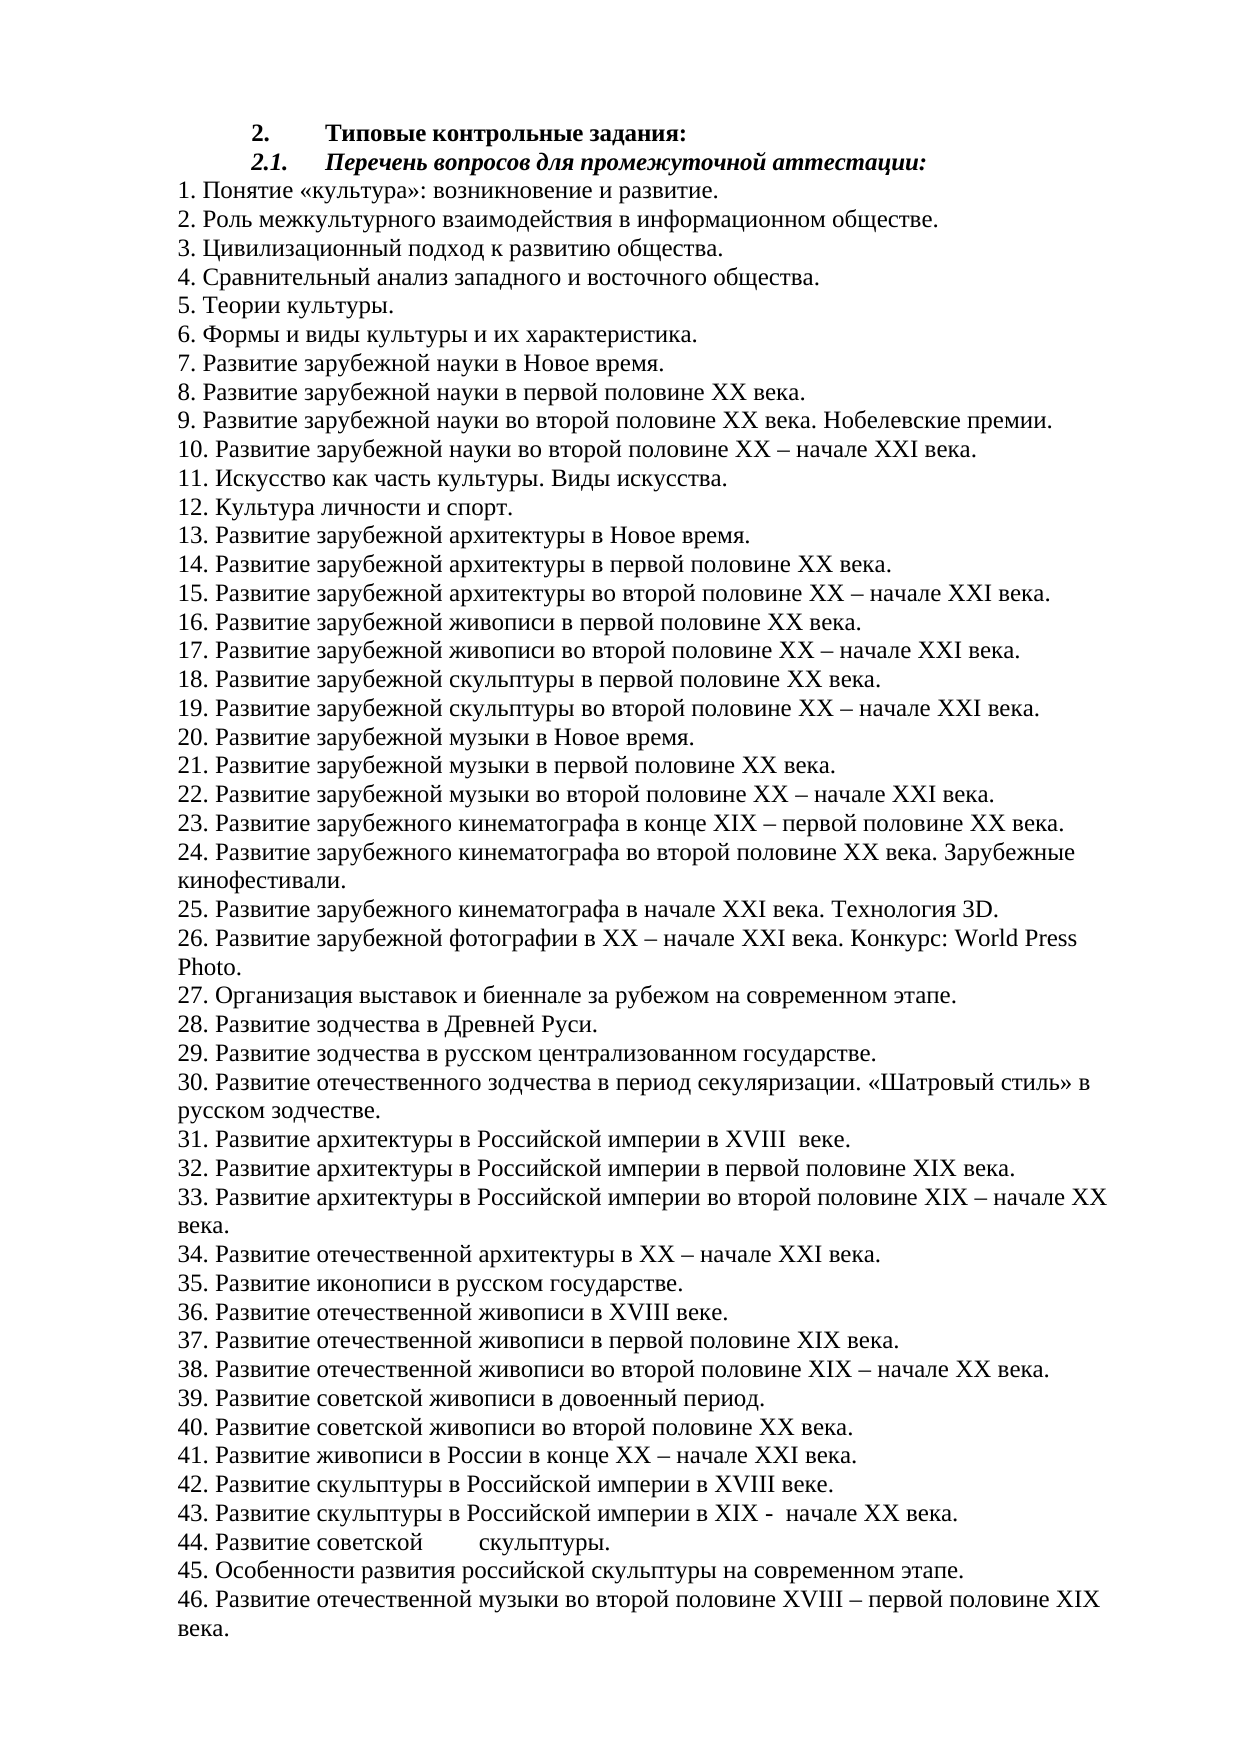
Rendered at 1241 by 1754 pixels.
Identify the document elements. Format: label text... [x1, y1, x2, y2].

text 38. Развитие отечественной живописи во второй половине XIX – начале XX века. [177, 1354, 1122, 1383]
text 41. Развитие живописи в России в конце ХХ – начале XXI века. [177, 1441, 1122, 1469]
list Типовые контрольные задания: [177, 118, 1122, 147]
text 46. Развитие отечественной музыки во второй половине XVIII – первой половине XIX века. [177, 1584, 1122, 1642]
text 30. Развитие отечественного зодчества в период секуляризации. «Шатровый стиль» в русском зодчестве. [177, 1067, 1122, 1124]
text 43. Развитие скульптуры в Российской империи в ХIX - начале XX века. [177, 1498, 1122, 1527]
text 20. Развитие зарубежной музыки в Новое время. [177, 722, 1122, 751]
text 23. Развитие зарубежного кинематографа в конце XIX – первой половине ХХ века. [177, 808, 1122, 837]
text 11. Искусство как часть культуры. Виды искусства. [177, 463, 1122, 492]
text 18. Развитие зарубежной скульптуры в первой половине ХХ века. [177, 664, 1122, 693]
text 9. Развитие зарубежной науки во второй половине ХХ века. Нобелевские премии. [177, 406, 1122, 434]
text 27. Организация выставок и биеннале за рубежом на современном этапе. [177, 981, 1122, 1009]
text 1. Понятие «культура»: возникновение и развитие. [177, 176, 1122, 204]
text 4. Сравнительный анализ западного и восточного общества. [177, 262, 1122, 291]
text 24. Развитие зарубежного кинематографа во второй половине ХХ века. Зарубежные кинофестивали. [177, 837, 1122, 894]
text 6. Формы и виды культуры и их характеристика. [177, 319, 1122, 348]
text 40. Развитие советской живописи во второй половине ХХ века. [177, 1412, 1122, 1441]
text 13. Развитие зарубежной архитектуры в Новое время. [177, 521, 1122, 549]
text 31. Развитие архитектуры в Российской империи в XVIII веке. [177, 1124, 1122, 1153]
text 12. Культура личности и спорт. [177, 492, 1122, 521]
text 37. Развитие отечественной живописи в первой половине XIX века. [177, 1326, 1122, 1354]
text 7. Развитие зарубежной науки в Новое время. [177, 348, 1122, 377]
text 26. Развитие зарубежной фотографии в ХХ – начале XXI века. Конкурс: World Press Photo. [177, 923, 1122, 981]
text 14. Развитие зарубежной архитектуры в первой половине ХХ века. [177, 549, 1122, 578]
text 25. Развитие зарубежного кинематографа в начале XXI века. Технология 3D. [177, 894, 1122, 923]
text 45. Особенности развития российской скульптуры на современном этапе. [177, 1556, 1122, 1584]
text 22. Развитие зарубежной музыки во второй половине ХХ – начале XXI века. [177, 779, 1122, 808]
text 8. Развитие зарубежной науки в первой половине ХХ века. [177, 377, 1122, 406]
text 2. Роль межкультурного взаимодействия в информационном обществе. [177, 204, 1122, 233]
text 3. Цивилизационный подход к развитию общества. [177, 233, 1122, 262]
text 19. Развитие зарубежной скульптуры во второй половине ХХ – начале XXI века. [177, 693, 1122, 722]
text 34. Развитие отечественной архитектуры в ХХ – начале XXI века. [177, 1239, 1122, 1268]
text 15. Развитие зарубежной архитектуры во второй половине ХХ – начале XXI века. [177, 578, 1122, 607]
text 5. Теории культуры. [177, 291, 1122, 319]
text 21. Развитие зарубежной музыки в первой половине ХХ века. [177, 751, 1122, 779]
text 29. Развитие зодчества в русском централизованном государстве. [177, 1038, 1122, 1067]
text 17. Развитие зарубежной живописи во второй половине ХХ – начале XXI века. [177, 636, 1122, 664]
text 42. Развитие скульптуры в Российской империи в XVIII веке. [177, 1469, 1122, 1498]
text 33. Развитие архитектуры в Российской империи во второй половине XIX – начале XX века. [177, 1182, 1122, 1239]
text 16. Развитие зарубежной живописи в первой половине ХХ века. [177, 607, 1122, 636]
text 28. Развитие зодчества в Древней Руси. [177, 1009, 1122, 1038]
list Перечень вопросов для промежуточной аттестации: [177, 147, 1122, 176]
text 10. Развитие зарубежной науки во второй половине ХХ – начале XXI века. [177, 434, 1122, 463]
text 32. Развитие архитектуры в Российской империи в первой половине XIX века. [177, 1153, 1122, 1182]
text 39. Развитие советской живописи в довоенный период. [177, 1383, 1122, 1412]
text 35. Развитие иконописи в русском государстве. [177, 1268, 1122, 1297]
text 44. Развитие советской скульптуры. [177, 1527, 1122, 1556]
text 36. Развитие отечественной живописи в XVIII веке. [177, 1297, 1122, 1326]
